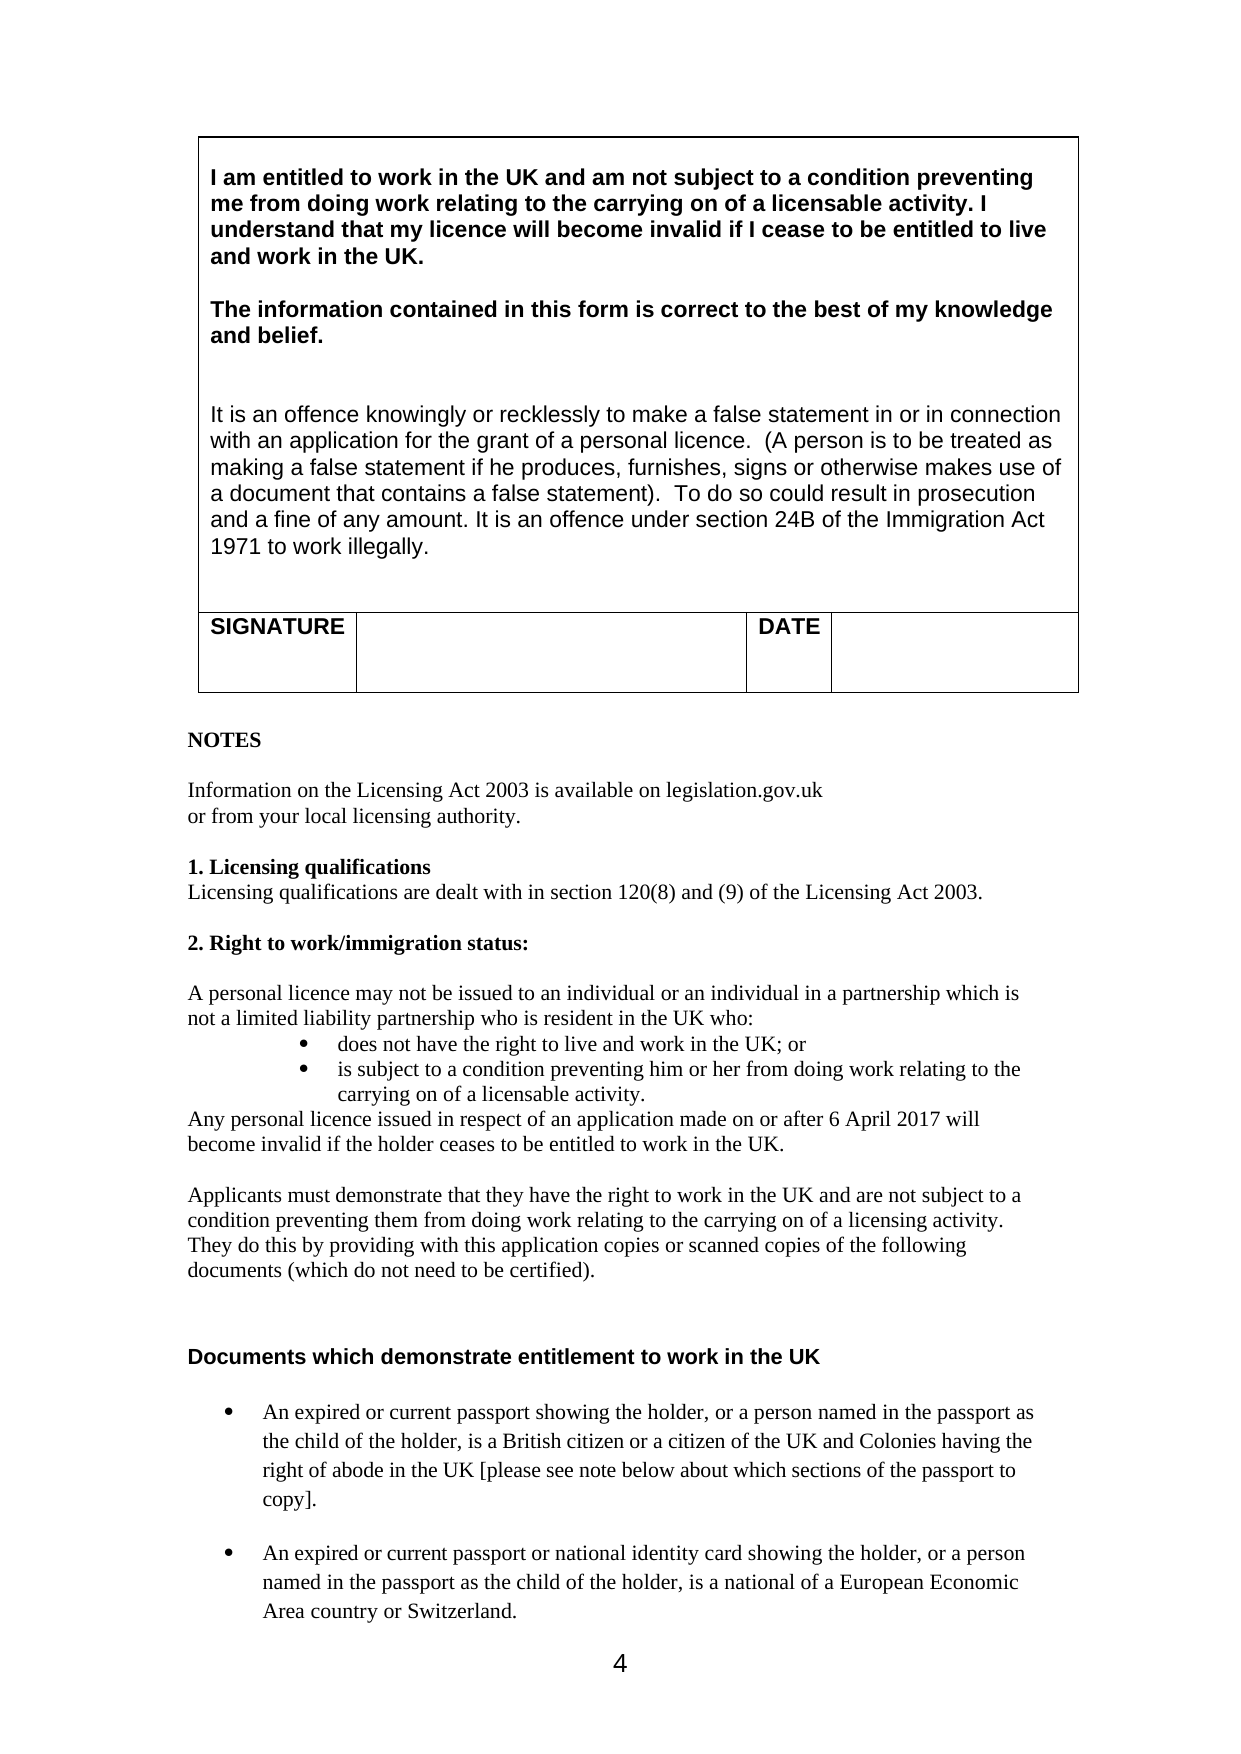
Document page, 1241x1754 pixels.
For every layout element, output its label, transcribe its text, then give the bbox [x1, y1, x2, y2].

list does not have the right to live and work in the UK; or [300, 1031, 1053, 1056]
text Licensing qualifications are dealt with in section 120(8) and (9) of the Licensing Act 2003. [187, 879, 1053, 904]
table_cell [832, 613, 1078, 692]
subtitle Applicants must demonstrate that they have the right to work in the UK and are not subject to a condition preventing them from doing work relating to the carrying on of a licensing activity. They do this by providing with this application copies or scanned copies of the following documents (which do not need to be certified). [187, 1182, 1053, 1283]
table_cell I am entitled to work in the UK and am not subject to a condition preventing me from doing work relating to the carrying on of a licensable activity. I understand that my licence will become invalid if I cease to be entitled to live and work in the UK. The information contained in this form is correct to the best of my knowledge and belief. It is an offence knowingly or recklessly to make a false statement in or in connection with an application for the grant of a personal licence. (A person is to be treated as making a false statement if he produces, furnishes, signs or otherwise makes use of a document that contains a false statement). To do so could result in prosecution and a fine of any amount. It is an offence under section 24B of the Immigration Act 1971 to work illegally. [199, 138, 1078, 612]
table_cell [357, 613, 746, 692]
text 2. Right to work/immigration status: [187, 930, 1053, 955]
text Information on the Licensing Act 2003 is available on legislation.gov.uk [187, 777, 1053, 803]
text Any personal licence issued in respect of an application made on or after 6 April 2017 will become invalid if the holder ceases to be entitled to work in the UK. [187, 1106, 1053, 1157]
table_cell SIGNATURE [199, 613, 356, 692]
list An expired or current passport showing the holder, or a person named in the passport as the child of the holder, is a British citizen or a citizen of the UK and Colonies having the right of abode in the UK [please see note below about which sections of the passport to copy]. [225, 1399, 1053, 1511]
list An expired or current passport or national identity card showing the holder, or a person named in the passport as the child of the holder, is a national of a European Economic Area country or Switzerland. [225, 1540, 1053, 1623]
list is subject to a condition preventing him or her from doing work relating to the carrying on of a licensable activity. [300, 1056, 1053, 1106]
text or from your local licensing authority. [187, 803, 1053, 828]
text A personal licence may not be issued to an individual or an individual in a partnership which is not a limited liability partnership who is resident in the UK who: [187, 980, 1053, 1031]
text 1. Licensing qualifications [187, 854, 1053, 879]
text NOTES [187, 727, 1053, 752]
text Documents which demonstrate entitlement to work in the UK [187, 1344, 1053, 1369]
table_cell DATE [747, 613, 831, 692]
